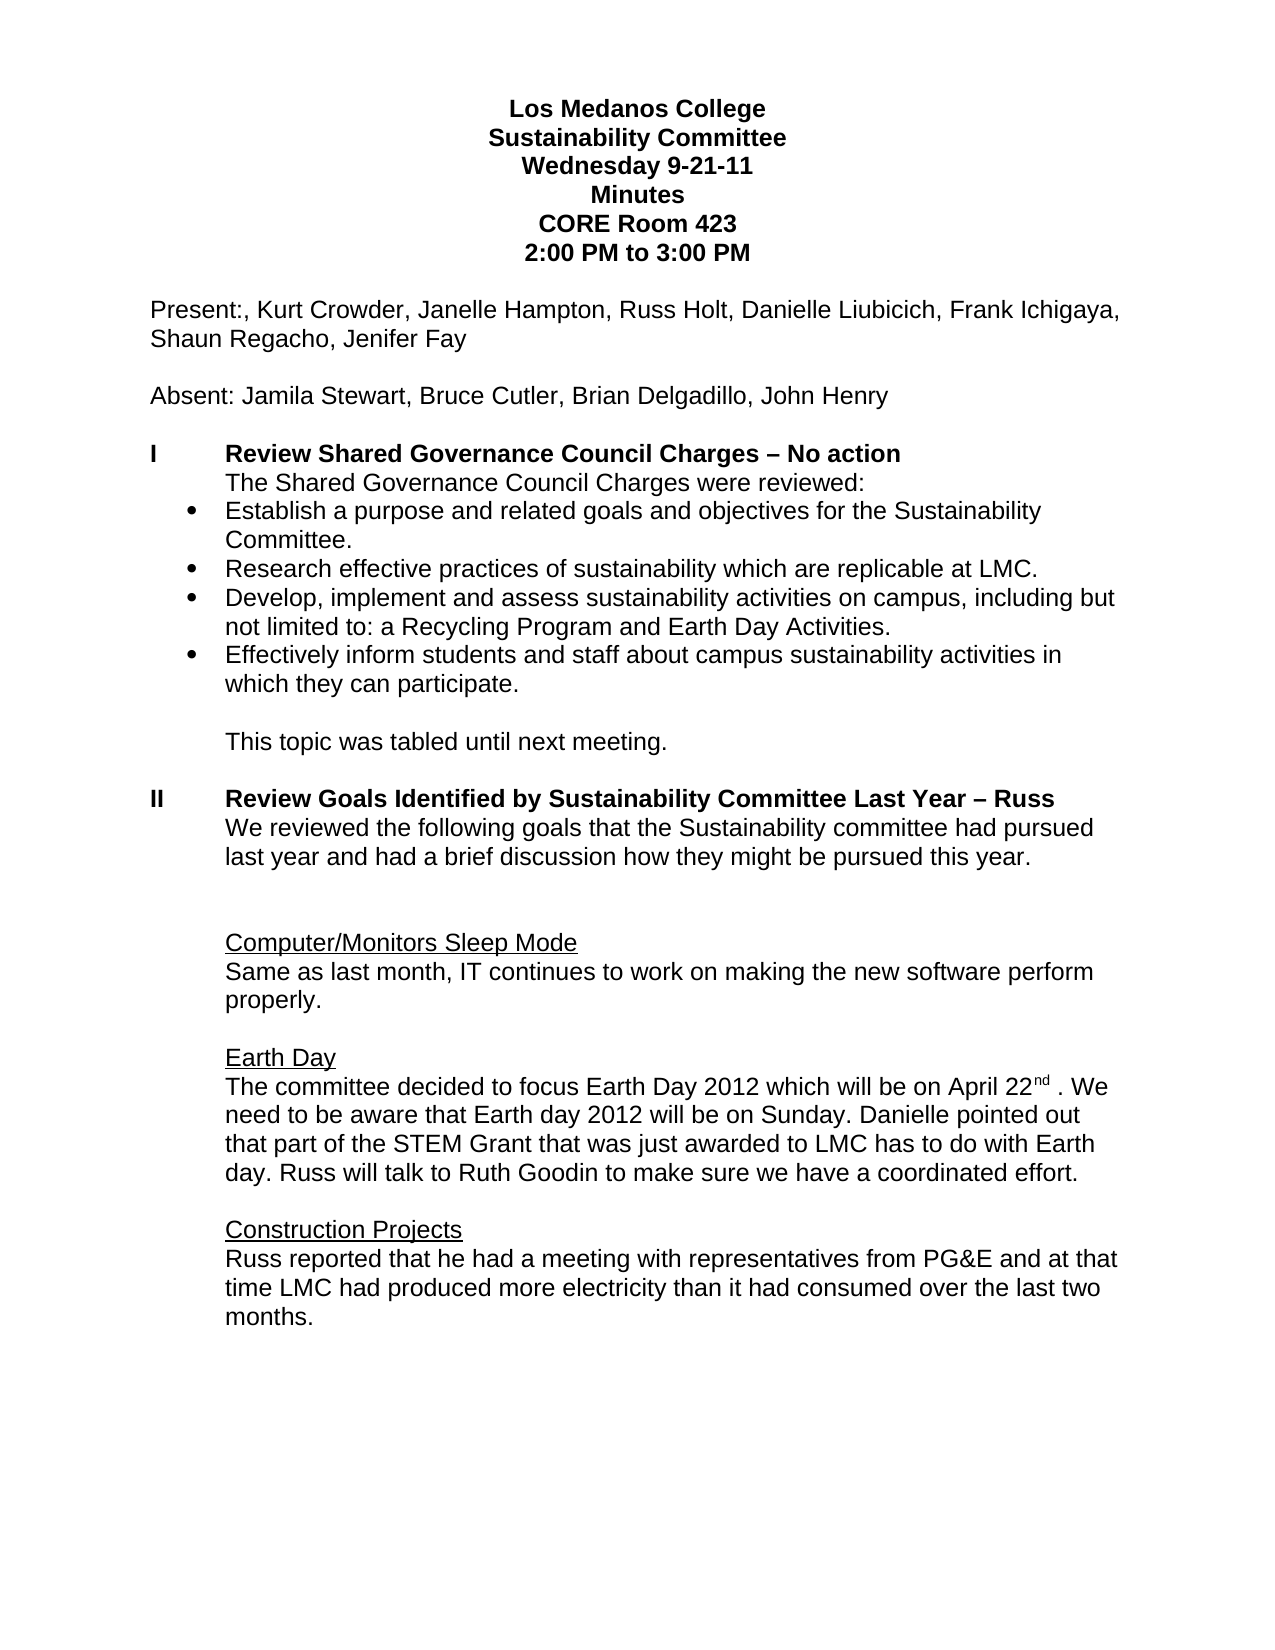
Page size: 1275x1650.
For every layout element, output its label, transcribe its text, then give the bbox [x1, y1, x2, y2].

text Computer/Monitors Sleep Mode [225, 928, 1125, 957]
text 2:00 PM to 3:00 PM [150, 237, 1125, 266]
text Earth Day [225, 1043, 1125, 1072]
text The Shared Governance Council Charges were reviewed: [150, 467, 1125, 496]
text Russ reported that he had a meeting with representatives from PG&E and at that time LMC had produced more electricity than it had consumed over the last two months. [225, 1244, 1125, 1330]
text The committee decided to focus Earth Day 2012 which will be on April 22nd . We need to be aware that Earth day 2012 will be on Sunday. Danielle pointed out that part of the STEM Grant that was just awarded to LMC has to do with Earth day. Russ will talk to Ruth Goodin to make sure we have a coordinated effort. [225, 1072, 1125, 1187]
text Same as last month, IT continues to work on making the new software perform properly. [225, 957, 1125, 1014]
text I Review Shared Governance Council Charges – No action [150, 439, 1125, 467]
text II Review Goals Identified by Sustainability Committee Last Year – Russ [150, 784, 1125, 813]
list Research effective practices of sustainability which are replicable at LMC. [187, 554, 1125, 583]
text This topic was tabled until next meeting. [225, 727, 1125, 755]
text CORE Room 423 [150, 209, 1125, 237]
text We reviewed the following goals that the Sustainability committee had pursued last year and had a brief discussion how they might be pursued this year. [225, 813, 1125, 870]
text Present:, Kurt Crowder, Janelle Hampton, Russ Holt, Danielle Liubicich, Frank Ichigaya, Shaun Regacho, Jenifer Fay [150, 295, 1125, 352]
list Develop, implement and assess sustainability activities on campus, including but not limited to: a Recycling Program and Earth Day Activities. [187, 583, 1125, 640]
text Sustainability Committee [150, 122, 1125, 151]
list Establish a purpose and related goals and objectives for the Sustainability Committee. [187, 496, 1125, 554]
list Effectively inform students and staff about campus sustainability activities in which they can participate. [187, 640, 1125, 698]
text Construction Projects [225, 1215, 1125, 1244]
text Wednesday 9-21-11 [150, 151, 1125, 180]
text Minutes [150, 180, 1125, 209]
text Los Medanos College [150, 94, 1125, 122]
text Absent: Jamila Stewart, Bruce Cutler, Brian Delgadillo, John Henry [150, 381, 1125, 410]
